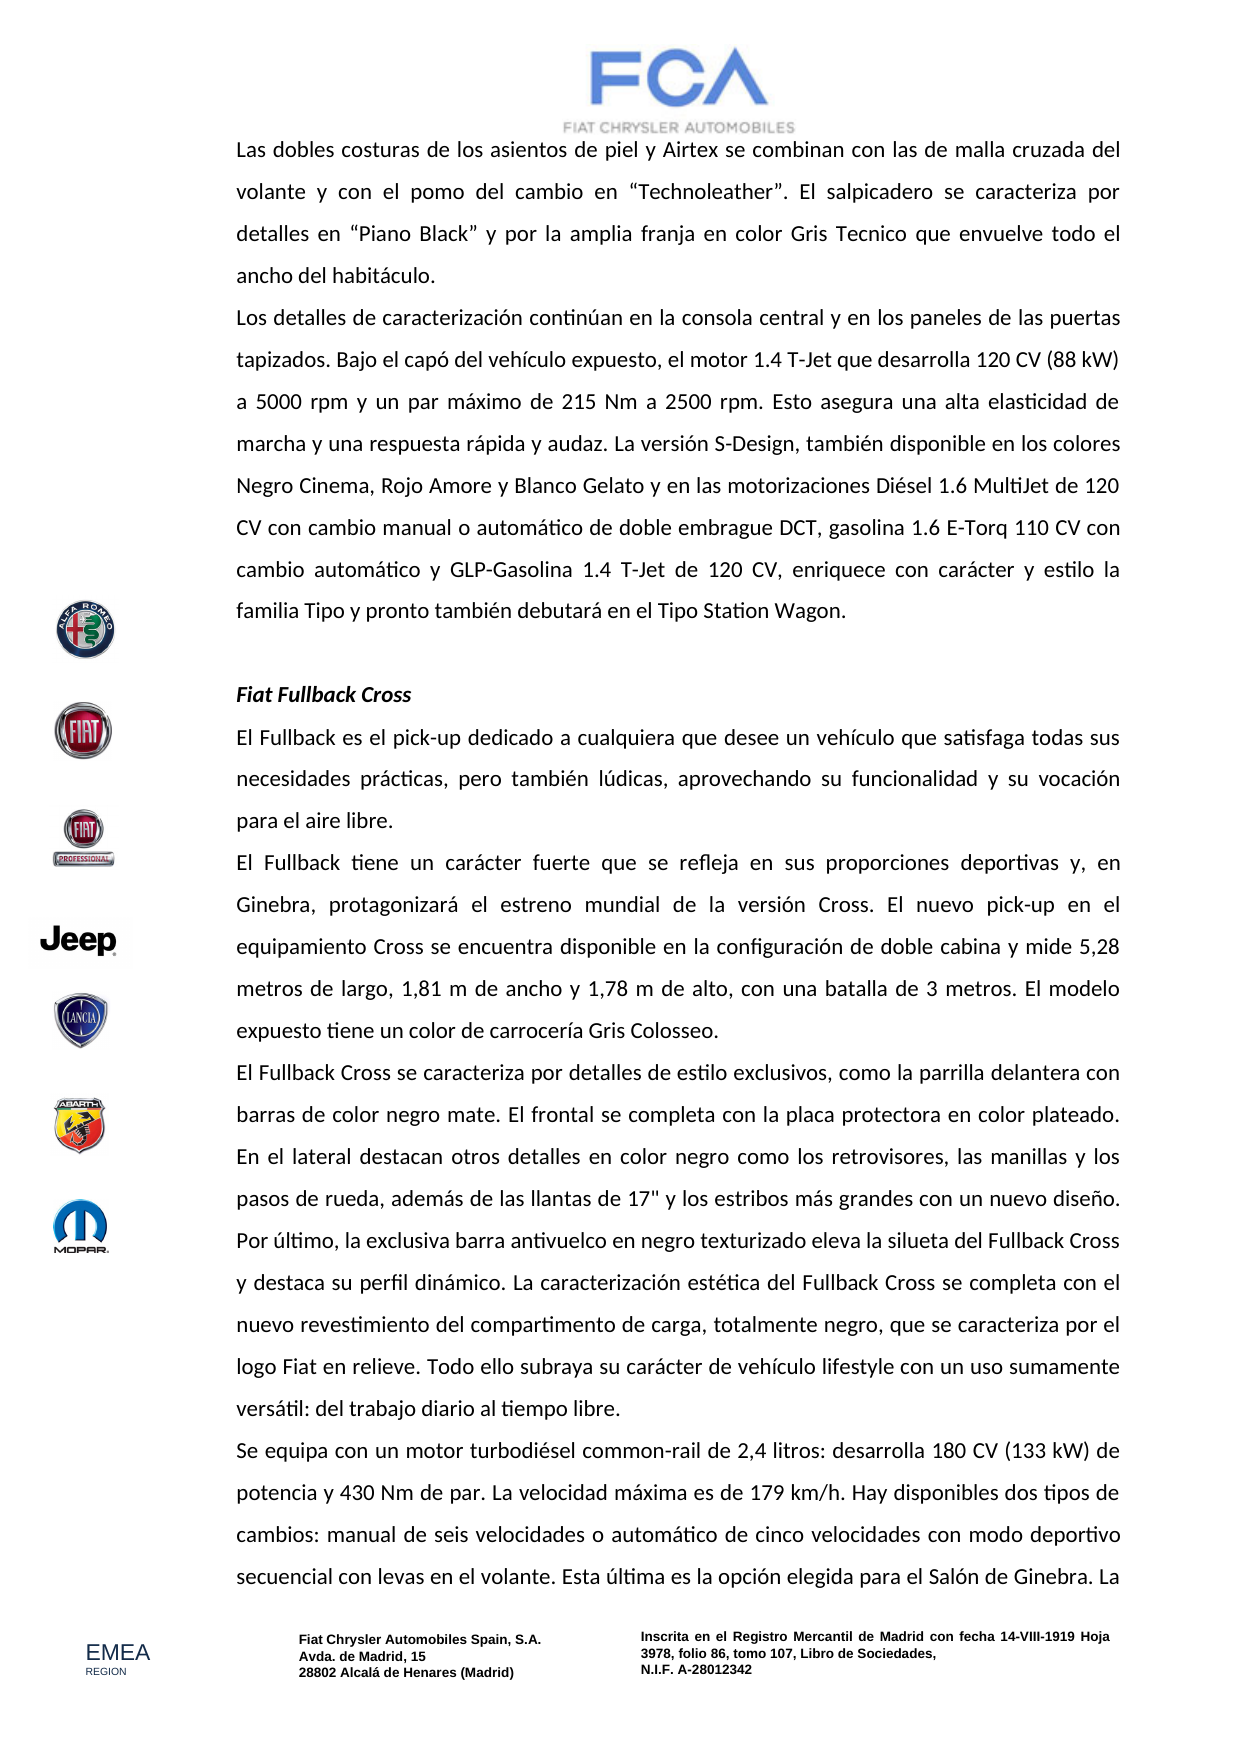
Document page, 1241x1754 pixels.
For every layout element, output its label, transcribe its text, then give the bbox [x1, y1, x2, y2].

text El Fullback Cross se caracteriza por detalles de estilo exclusivos, como la parrilla delantera con barras de color negro mate. El frontal se completa con la placa protectora en color plateado. En el lateral destacan otros detalles en color negro como los retrovisores, las manillas y los pasos de rueda, además de las llantas de 17" y los estribos más grandes con un nuevo diseño. Por último, la exclusiva barra antivuelco en negro texturizado eleva la silueta del Fullback Cross y destaca su perfil dinámico. La caracterización estética del Fullback Cross se completa con el nuevo revestimiento del compartimento de carga, totalmente negro, que se caracteriza por el logo Fiat en relieve. Todo ello subraya su carácter de vehículo lifestyle con un uso sumamente versátil: del trabajo diario al tiempo libre. [236, 1058, 1122, 1422]
picture [48, 805, 119, 870]
picture [51, 595, 119, 663]
picture [53, 701, 113, 761]
text Fiat Fullback Cross [236, 681, 1122, 709]
picture [51, 991, 111, 1050]
text Los detalles de caracterización continúan en la consola central y en los paneles de las puertas tapizados. Bajo el capó del vehículo expuesto, el motor 1.4 T-Jet que desarrolla 120 CV (88 kW) a 5000 rpm y un par máximo de 215 Nm a 2500 rpm. Esto asegura una alta elasticidad de marcha y una respuesta rápida y audaz. La versión S-Design, también disponible en los colores Negro Cinema, Rojo Amore y Blanco Gelato y en las motorizaciones Diésel 1.6 MultiJet de 120 CV con cambio manual o automático de doble embrague DCT, gasolina 1.6 E-Torq 110 CV con cambio automático y GLP-Gasolina 1.4 T-Jet de 120 CV, enriquece con carácter y estilo la familia Tipo y pronto también debutará en el Tipo Station Wagon. [236, 303, 1122, 625]
text El Fullback es el pick-up dedicado a cualquiera que desee un vehículo que satisfaga todas sus necesidades prácticas, pero también lúdicas, aprovechando su funcionalidad y su vocación para el aire libre. [236, 723, 1122, 834]
picture [28, 917, 133, 969]
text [236, 1436, 1122, 1590]
picture [50, 1093, 109, 1156]
picture [562, 44, 797, 135]
text Las dobles costuras de los asientos de piel y Airtex se combinan con las de malla cruzada del volante y con el pomo del cambio en “Technoleather”. El salpicadero se caracteriza por detalles en “Piano Black” y por la amplia franja en color Gris Tecnico que envuelve todo el ancho del habitáculo. [236, 135, 1122, 289]
picture [53, 1199, 109, 1253]
text El Fullback tiene un carácter fuerte que se refleja en sus proporciones deportivas y, en Ginebra, protagonizará el estreno mundial de la versión Cross. El nuevo pick-up en el equipamiento Cross se encuentra disponible en la configuración de doble cabina y mide 5,28 metros de largo, 1,81 m de ancho y 1,78 m de alto, con una batalla de 3 metros. El modelo expuesto tiene un color de carrocería Gris Colosseo. [236, 848, 1122, 1044]
